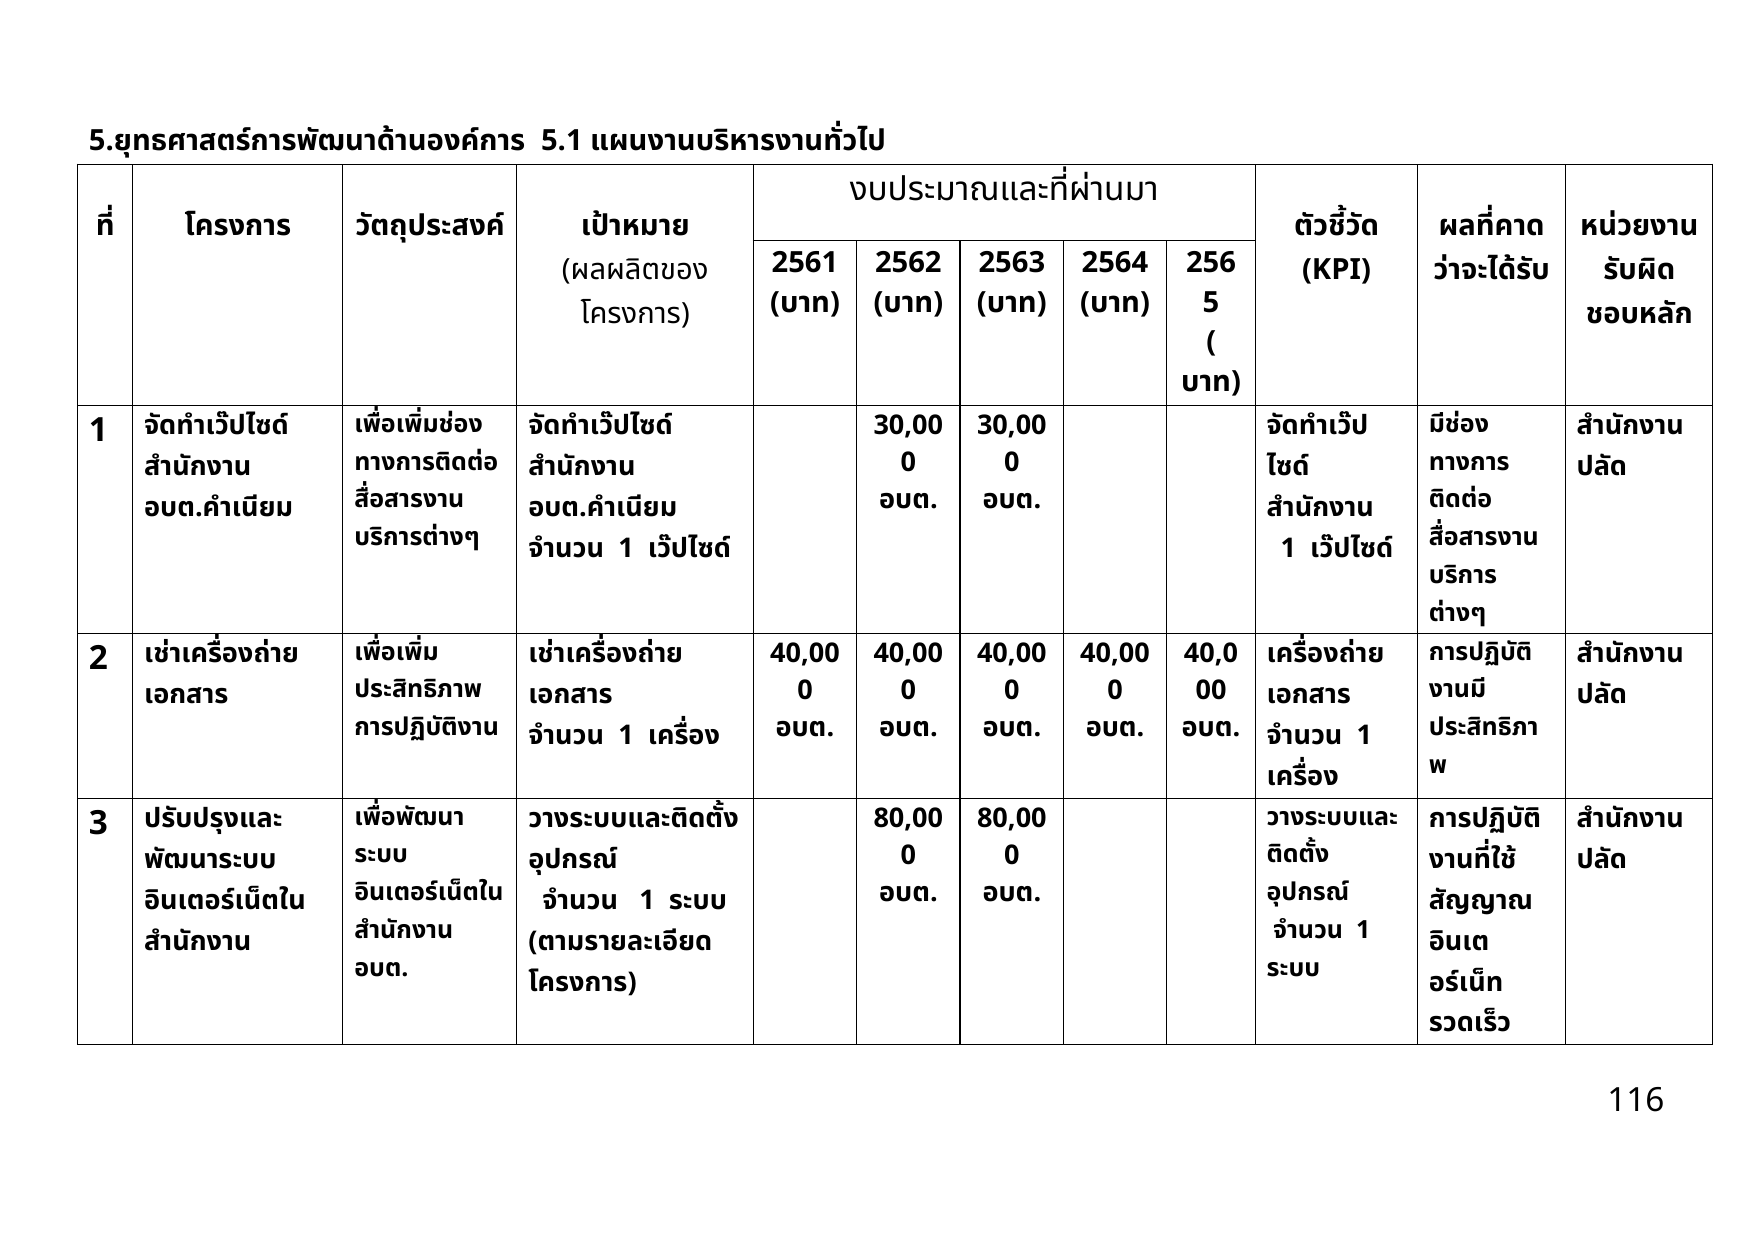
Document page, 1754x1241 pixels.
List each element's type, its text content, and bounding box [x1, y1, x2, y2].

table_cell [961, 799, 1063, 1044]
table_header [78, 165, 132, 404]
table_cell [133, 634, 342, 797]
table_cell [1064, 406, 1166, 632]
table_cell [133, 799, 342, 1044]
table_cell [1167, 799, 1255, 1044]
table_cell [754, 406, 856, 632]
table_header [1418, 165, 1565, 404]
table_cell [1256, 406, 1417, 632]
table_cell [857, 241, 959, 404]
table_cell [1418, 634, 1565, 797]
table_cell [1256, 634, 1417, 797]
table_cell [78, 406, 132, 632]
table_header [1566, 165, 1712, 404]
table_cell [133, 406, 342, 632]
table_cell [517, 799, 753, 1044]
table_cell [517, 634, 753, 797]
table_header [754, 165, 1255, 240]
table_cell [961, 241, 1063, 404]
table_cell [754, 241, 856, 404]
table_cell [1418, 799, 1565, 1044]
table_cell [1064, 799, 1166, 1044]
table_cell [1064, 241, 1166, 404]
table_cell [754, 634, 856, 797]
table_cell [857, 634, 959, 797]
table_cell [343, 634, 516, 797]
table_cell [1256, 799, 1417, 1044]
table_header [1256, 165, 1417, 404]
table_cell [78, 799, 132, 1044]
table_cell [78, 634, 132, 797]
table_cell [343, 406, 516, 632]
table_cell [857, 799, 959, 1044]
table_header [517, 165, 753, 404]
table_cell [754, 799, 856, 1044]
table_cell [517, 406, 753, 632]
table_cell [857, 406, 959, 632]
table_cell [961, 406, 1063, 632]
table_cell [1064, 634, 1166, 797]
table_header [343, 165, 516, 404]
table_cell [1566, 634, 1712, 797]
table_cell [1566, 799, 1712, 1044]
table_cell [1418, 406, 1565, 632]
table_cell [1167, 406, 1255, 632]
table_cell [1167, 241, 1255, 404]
text 5.ยุทธศาสตร์การพัฒนาด้านองค์การ 5.1 แผนงานบริหารงานทั่วไป [89, 119, 1664, 163]
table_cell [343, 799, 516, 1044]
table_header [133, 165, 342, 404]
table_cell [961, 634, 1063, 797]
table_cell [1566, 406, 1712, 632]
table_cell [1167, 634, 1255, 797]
